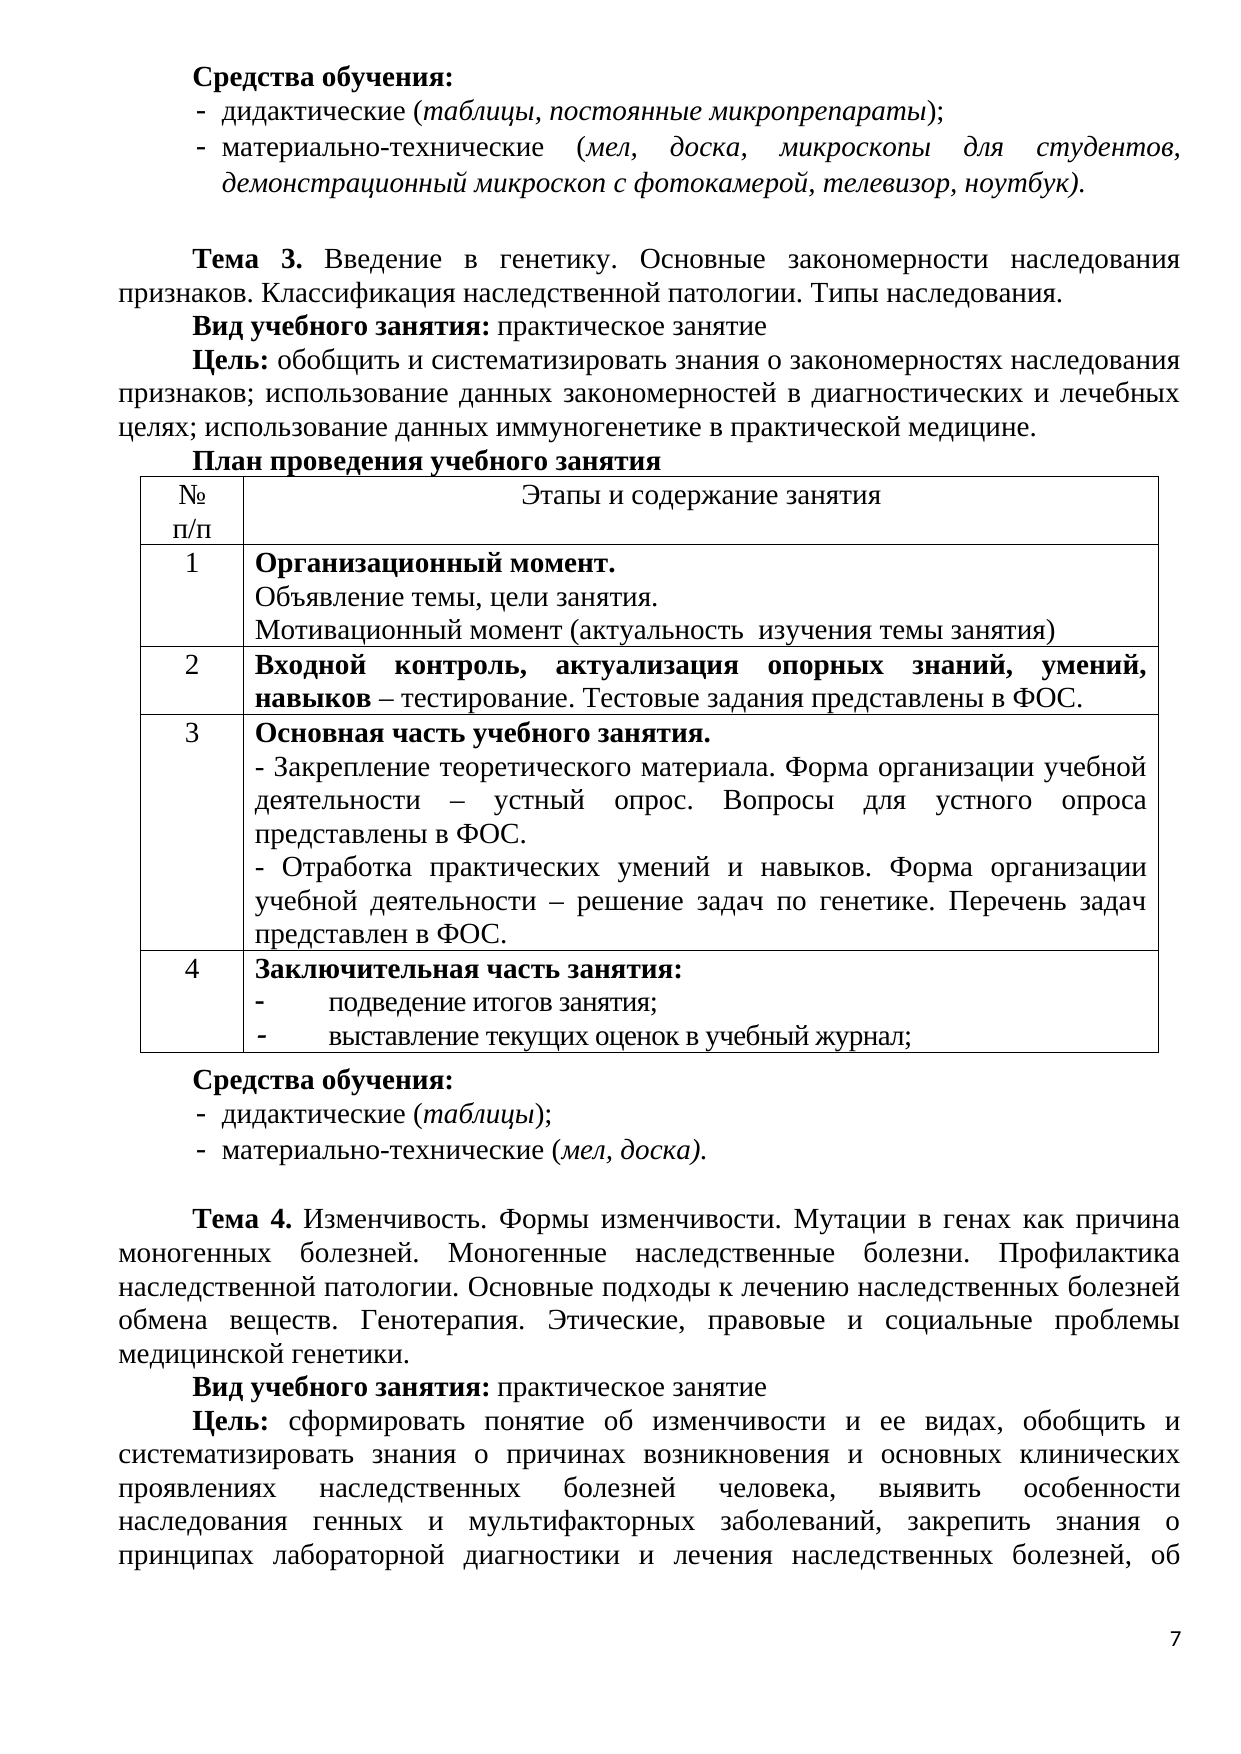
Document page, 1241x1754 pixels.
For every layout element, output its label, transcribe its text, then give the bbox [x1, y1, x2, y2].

list дидактические (таблицы); [192, 1096, 1181, 1132]
text Вид учебного занятия: практическое занятие [118, 1369, 1181, 1403]
text Средства обучения: [118, 59, 1181, 93]
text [118, 1403, 1181, 1571]
table_cell Входной контроль, актуализация опорных знаний, умений, навыков – тестирование. Тестовые задания представлены в ФОС. [244, 647, 1158, 714]
table_cell Организационный момент. Объявление темы, цели занятия. Мотивационный момент (актуальность изучения темы занятия) [244, 545, 1158, 646]
text Тема 3. Введение в генетику. Основные закономерности наследования признаков. Классификация наследственной патологии. Типы наследования. [118, 241, 1181, 308]
table_cell 2 [141, 647, 243, 714]
table_header № п/п [141, 477, 243, 544]
list материально-технические (мел, доска). [192, 1132, 1181, 1168]
list материально-технические (мел, доска, микроскопы для студентов, демонстрационный микроскоп с фотокамерой, телевизор, ноутбук). [192, 129, 1181, 198]
list дидактические (таблицы, постоянные микропрепараты); [192, 93, 1181, 129]
text Вид учебного занятия: практическое занятие [118, 308, 1181, 342]
text Цель: обобщить и систематизировать знания о закономерностях наследования признаков; использование данных закономерностей в диагностических и лечебных целях; использование данных иммуногенетике в практической медицине. [118, 342, 1181, 443]
text План проведения учебного занятия [118, 443, 1181, 476]
table_cell 4 [141, 951, 243, 1052]
text Тема 4. Изменчивость. Формы изменчивости. Мутации в генах как причина моногенных болезней. Моногенные наследственные болезни. Профилактика наследственной патологии. Основные подходы к лечению наследственных болезней обмена веществ. Генотерапия. Этические, правовые и социальные проблемы медицинской генетики. [118, 1202, 1181, 1369]
table_cell Основная часть учебного занятия. - Закрепление теоретического материала. Форма организации учебной деятельности – устный опрос. Вопросы для устного опроса представлены в ФОС. - Отработка практических умений и навыков. Форма организации учебной деятельности – решение задач по генетике. Перечень задач представлен в ФОС. [244, 715, 1158, 950]
table_cell 3 [141, 715, 243, 950]
table_cell 1 [141, 545, 243, 646]
table_cell Заключительная часть занятия: подведение итогов занятия; выставление текущих оценок в учебный журнал; [244, 951, 1158, 1052]
text Средства обучения: [118, 1062, 1181, 1096]
table_header Этапы и содержание занятия [244, 477, 1158, 544]
